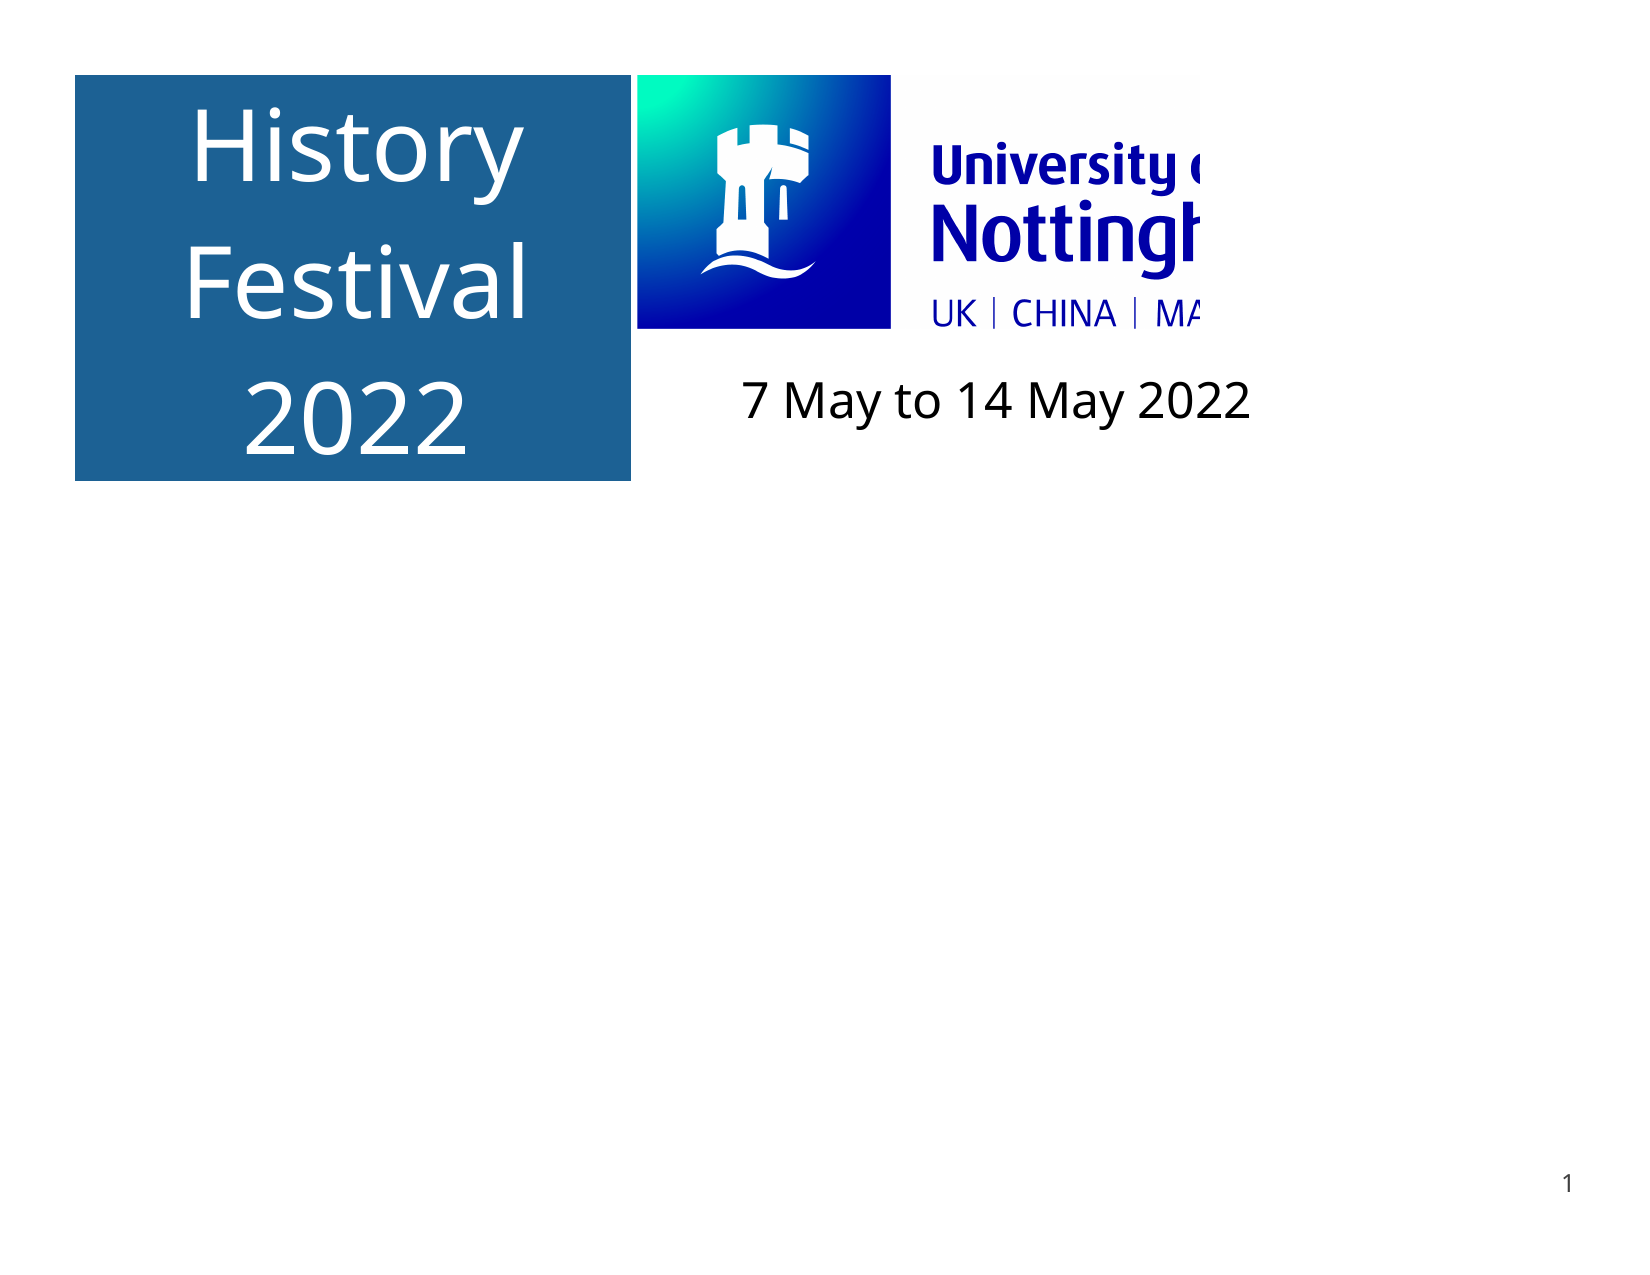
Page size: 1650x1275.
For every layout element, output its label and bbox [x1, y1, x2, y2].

picture [637, 75, 1200, 329]
table_header [644, 329, 1200, 481]
